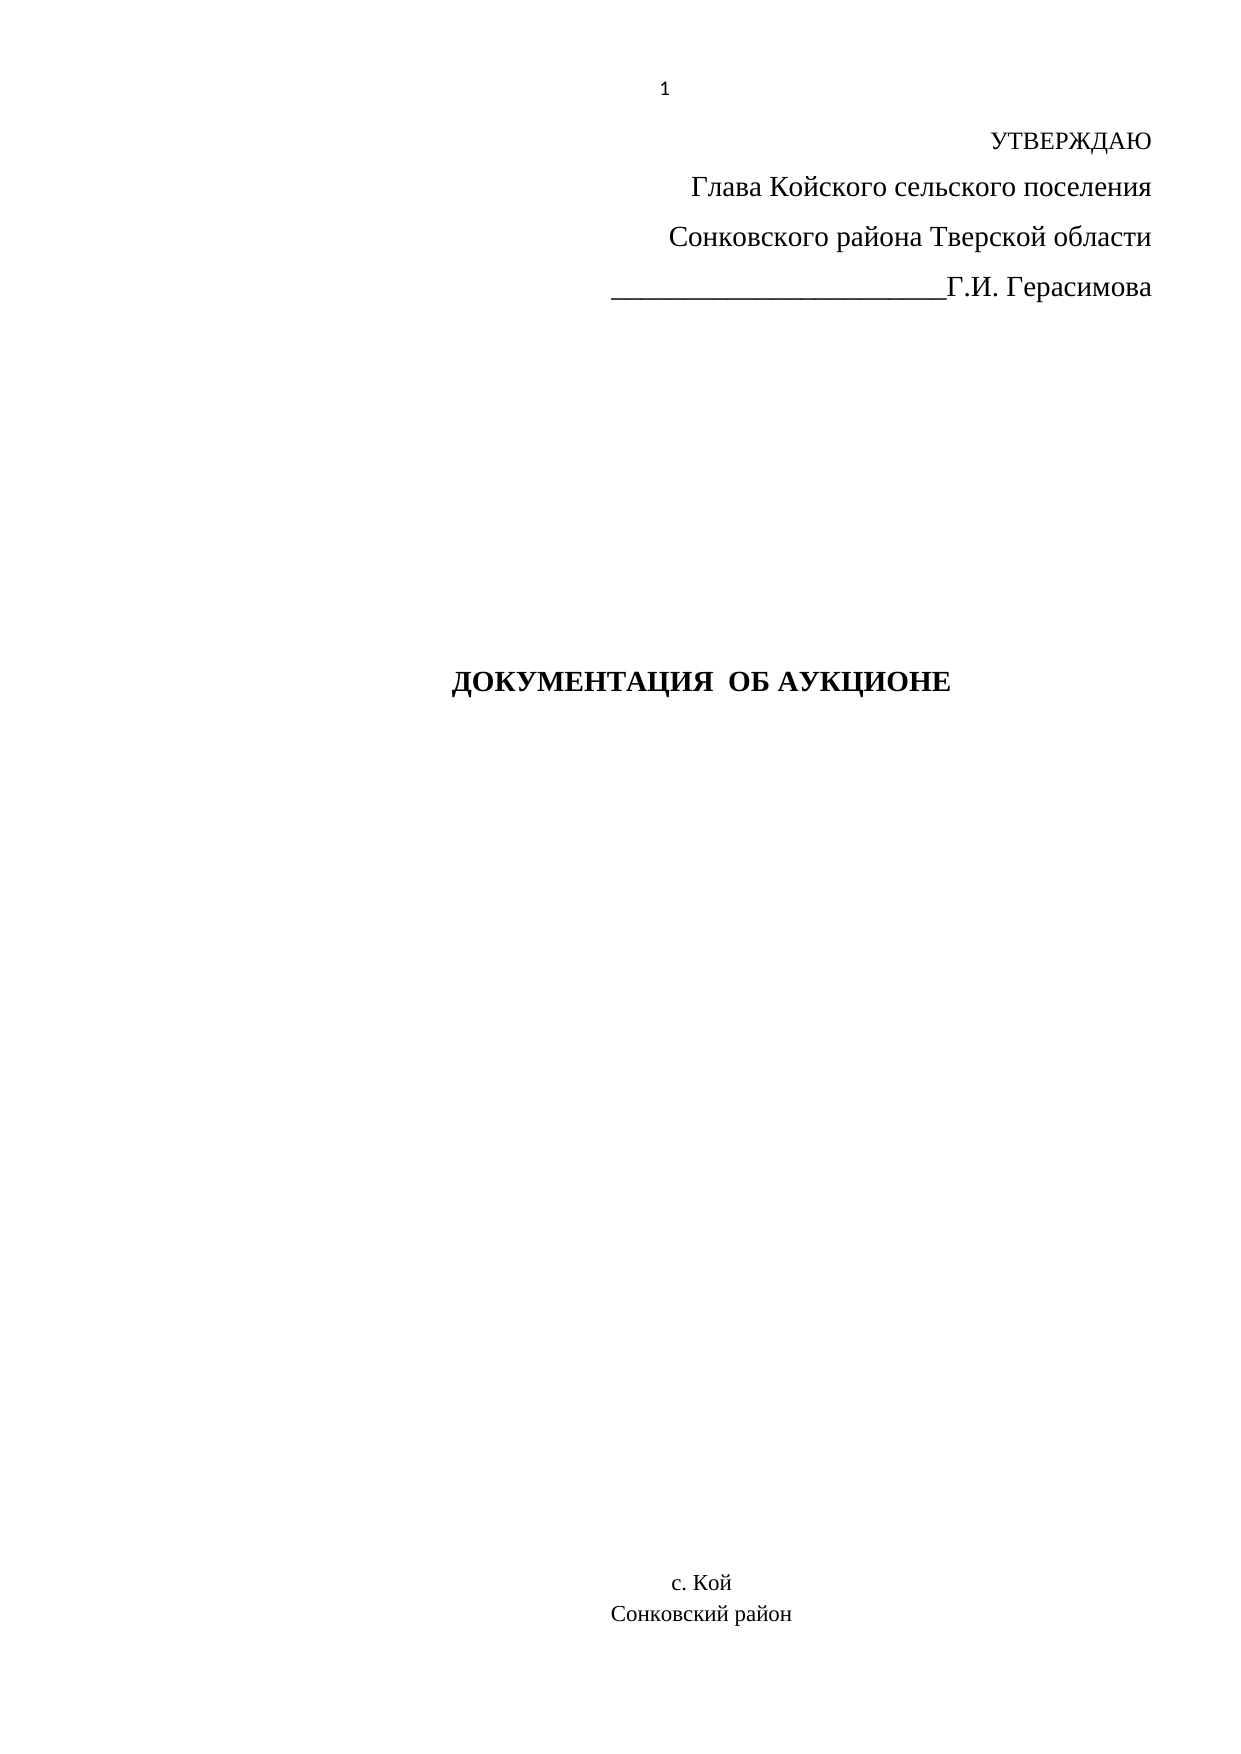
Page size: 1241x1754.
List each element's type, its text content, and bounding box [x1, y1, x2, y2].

text с. Кой [177, 1569, 1152, 1596]
text Глава Койского сельского поселения [177, 169, 1152, 202]
text Сонковский район [177, 1599, 1152, 1626]
text Сонковского района Тверской области [177, 219, 1152, 253]
text _______________________Г.И. Герасимова [177, 269, 1152, 303]
text УТВЕРЖДАЮ [177, 126, 1152, 154]
text ДОКУМЕНТАЦИЯ ОБ АУКЦИОНЕ [177, 664, 1152, 697]
